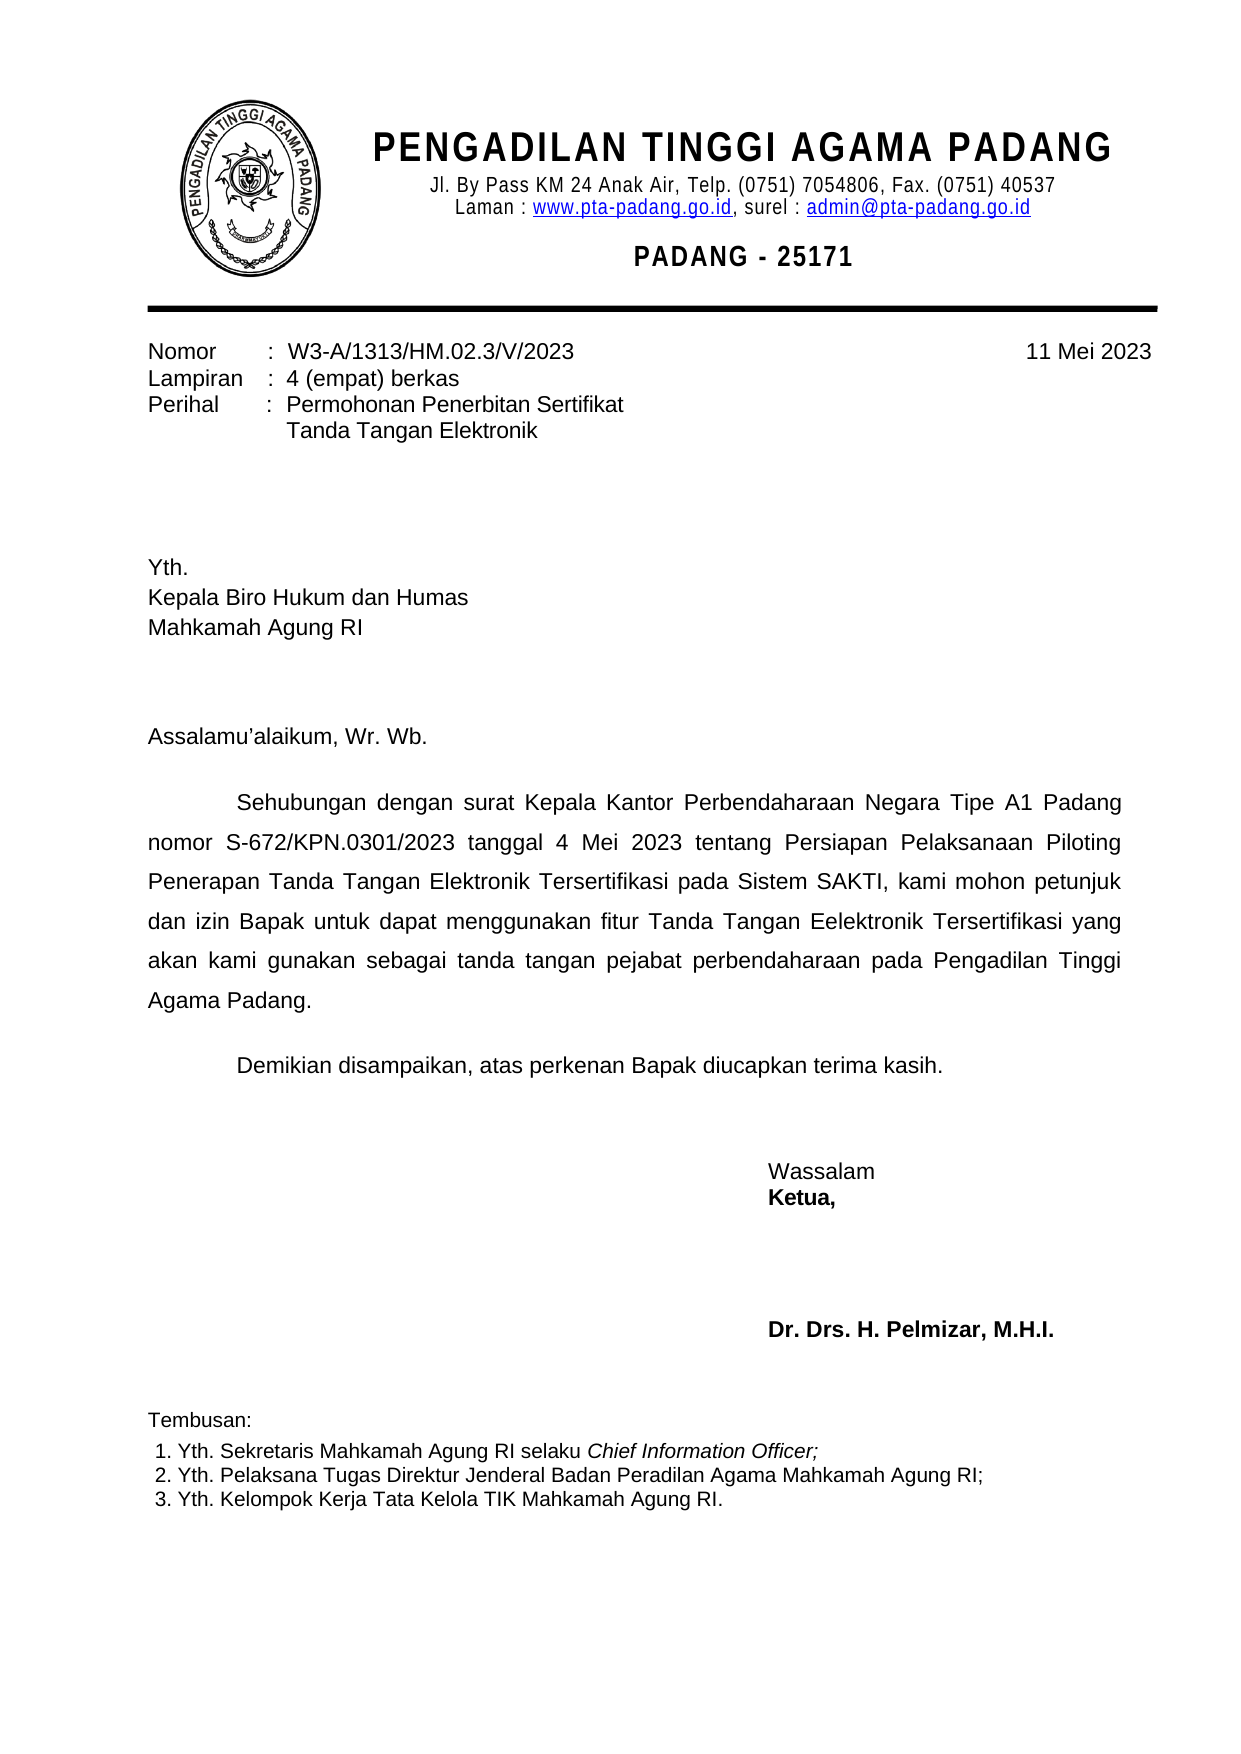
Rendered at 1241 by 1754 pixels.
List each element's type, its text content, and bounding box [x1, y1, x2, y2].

text Mahkamah Agung RI [148, 614, 1122, 641]
list Yth. Pelaksana Tugas Direktur Jenderal Badan Peradilan Agama Mahkamah Agung RI; [154, 1463, 1122, 1487]
text Tembusan: [148, 1407, 1122, 1431]
text Perihal : Permohonan Penerbitan Sertifikat [148, 391, 1122, 417]
text Yth. [148, 554, 1122, 580]
text Dr. Drs. H. Pelmizar, M.H.I. [768, 1316, 1122, 1342]
list Yth. Kelompok Kerja Tata Kelola TIK Mahkamah Agung RI. [154, 1487, 1122, 1511]
text Assalamu’alaikum, Wr. Wb. [148, 723, 1122, 750]
text Nomor : W3-A/1313/HM.02.3/V/2023 11 Mei 2023 [148, 338, 1122, 364]
text Sehubungan dengan surat Kepala Kantor Perbendaharaan Negara Tipe A1 Padang nomor S-672/KPN.0301/2023 tanggal 4 Mei 2023 tentang Persiapan Pelaksanaan Piloting Penerapan Tanda Tangan Elektronik Tersertifikasi pada Sistem SAKTI, kami mohon petunjuk dan izin Bapak untuk dapat menggunakan fitur Tanda Tangan Eelektronik Tersertifikasi yang akan kami gunakan sebagai tanda tangan pejabat perbendaharaan pada Pengadilan Tinggi Agama Padang. [148, 789, 1122, 1013]
text Demikian disampaikan, atas perkenan Bapak diucapkan terima kasih. [148, 1052, 1122, 1079]
text Ketua, [768, 1184, 1122, 1210]
text Tanda Tangan Elektronik [148, 417, 1122, 443]
text Kepala Biro Hukum dan Humas [148, 584, 1122, 610]
text Wassalam [768, 1158, 1122, 1184]
list Yth. Sekretaris Mahkamah Agung RI selaku Chief Information Officer; [154, 1439, 1122, 1463]
text Lampiran : 4 (empat) berkas [148, 364, 1122, 391]
picture [179, 99, 322, 278]
